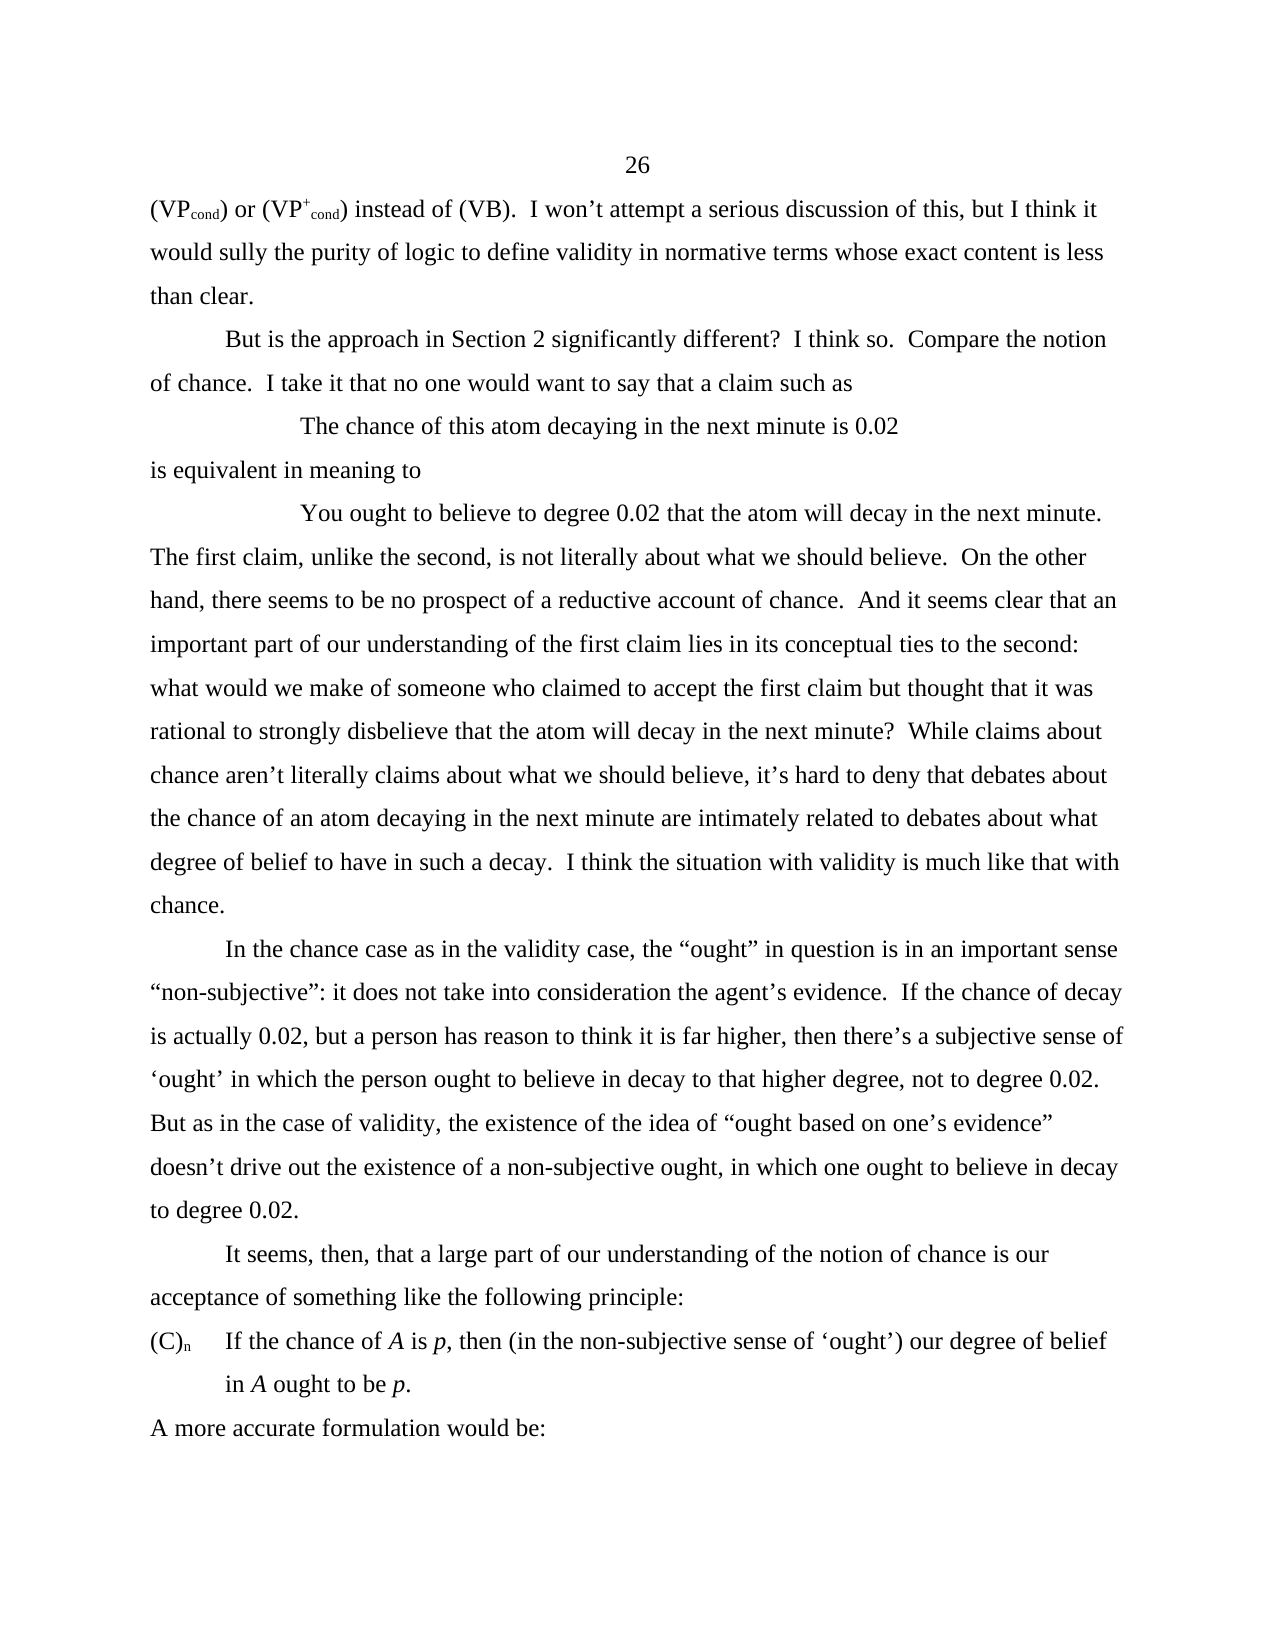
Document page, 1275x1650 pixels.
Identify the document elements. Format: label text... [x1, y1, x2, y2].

text The first claim, unlike the second, is not literally about what we should believe. On the other hand, there seems to be no prospect of a reductive account of chance. And it seems clear that an important part of our understanding of the first claim lies in its conceptual ties to the second: what would we make of someone who claimed to accept the first claim but thought that it was rational to strongly disbelieve that the atom will decay in the next minute? While claims about chance aren’t literally claims about what we should believe, it’s hard to deny that debates about the chance of an atom decaying in the next minute are intimately related to debates about what degree of belief to have in such a decay. I think the situation with validity is much like that with chance. [150, 542, 1125, 919]
text It seems, then, that a large part of our understanding of the notion of chance is our acceptance of something like the following principle: [150, 1238, 1125, 1311]
text You ought to believe to degree 0.02 that the atom will decay in the next minute. [150, 498, 1125, 527]
text We should contrast this with another proposal: that we define validity, but in normative terms, in a way that reflects the connection between validity and belief. That alternative proposal is that we define A1,...,An⇒B as “One shouldn’t (in the non-subjective sense) fully believe A1,...,An without fully believing B”; or a variant of this based on (VP) or (VP+) or (VPcond) or (VP+cond) instead of (VB). I won’t attempt a serious discussion of this, but I think it would sully the purity of logic to define validity in normative terms whose exact content is less than clear. [150, 150, 1125, 310]
text In the chance case as in the validity case, the “ought” in question is in an important sense “non-subjective”: it does not take into consideration the agent’s evidence. If the chance of decay is actually 0.02, but a person has reason to think it is far higher, then there’s a subjective sense of ‘ought’ in which the person ought to believe in decay to that higher degree, not to degree 0.02. But as in the case of validity, the existence of the idea of “ought based on one’s evidence” doesn’t drive out the existence of a non-subjective ought, in which one ought to believe in decay to degree 0.02. [150, 934, 1125, 1224]
text A more accurate formulation would be: [150, 1413, 1125, 1442]
text is equivalent in meaning to [150, 455, 1125, 484]
text The chance of this atom decaying in the next minute is 0.02 [150, 411, 1125, 440]
text (C)n If the chance of A is p, then (in the non-subjective sense of ‘ought’) our degree of belief in A ought to be p. [150, 1326, 1125, 1398]
text But is the approach in Section 2 significantly different? I think so. Compare the notion of chance. I take it that no one would want to say that a claim such as [150, 324, 1125, 397]
